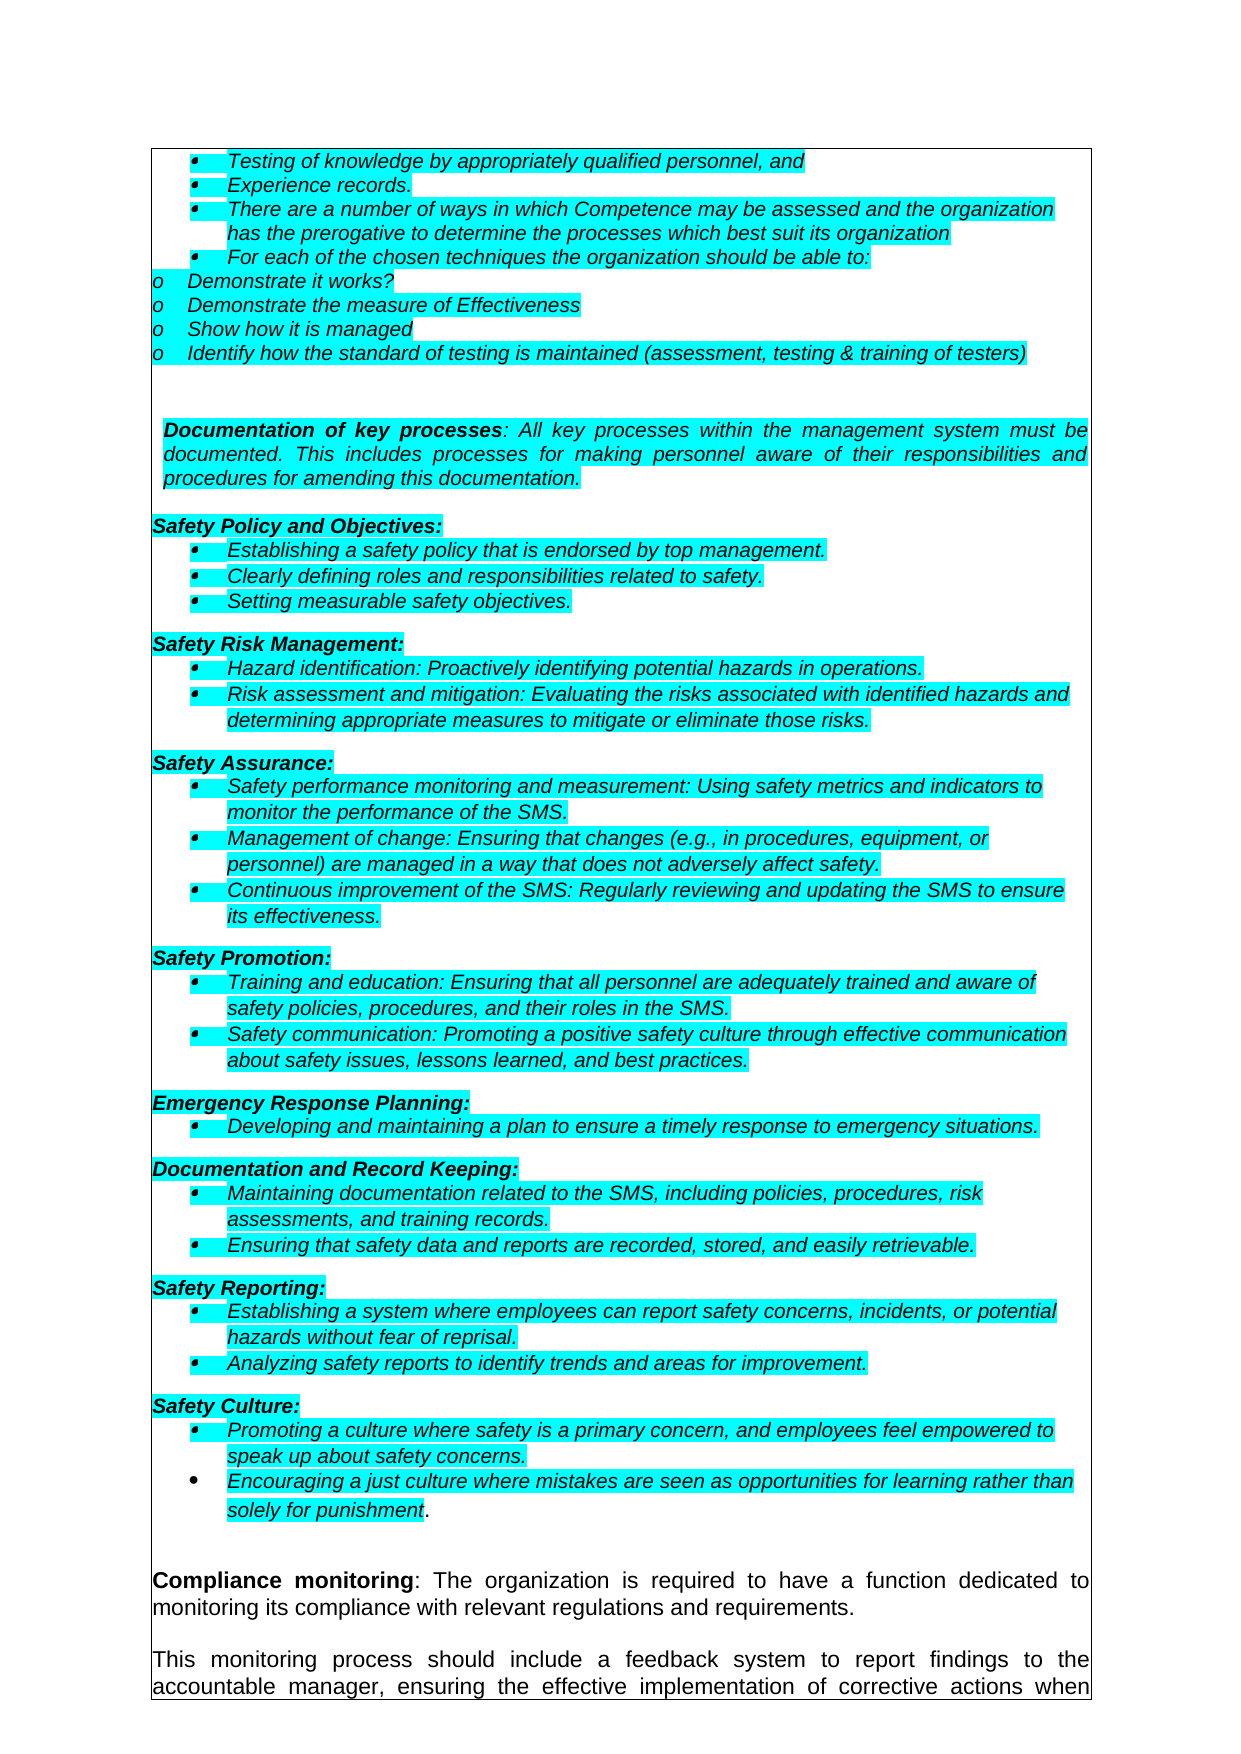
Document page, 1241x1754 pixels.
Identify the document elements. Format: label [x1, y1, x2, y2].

table_cell [152, 149, 1091, 1699]
